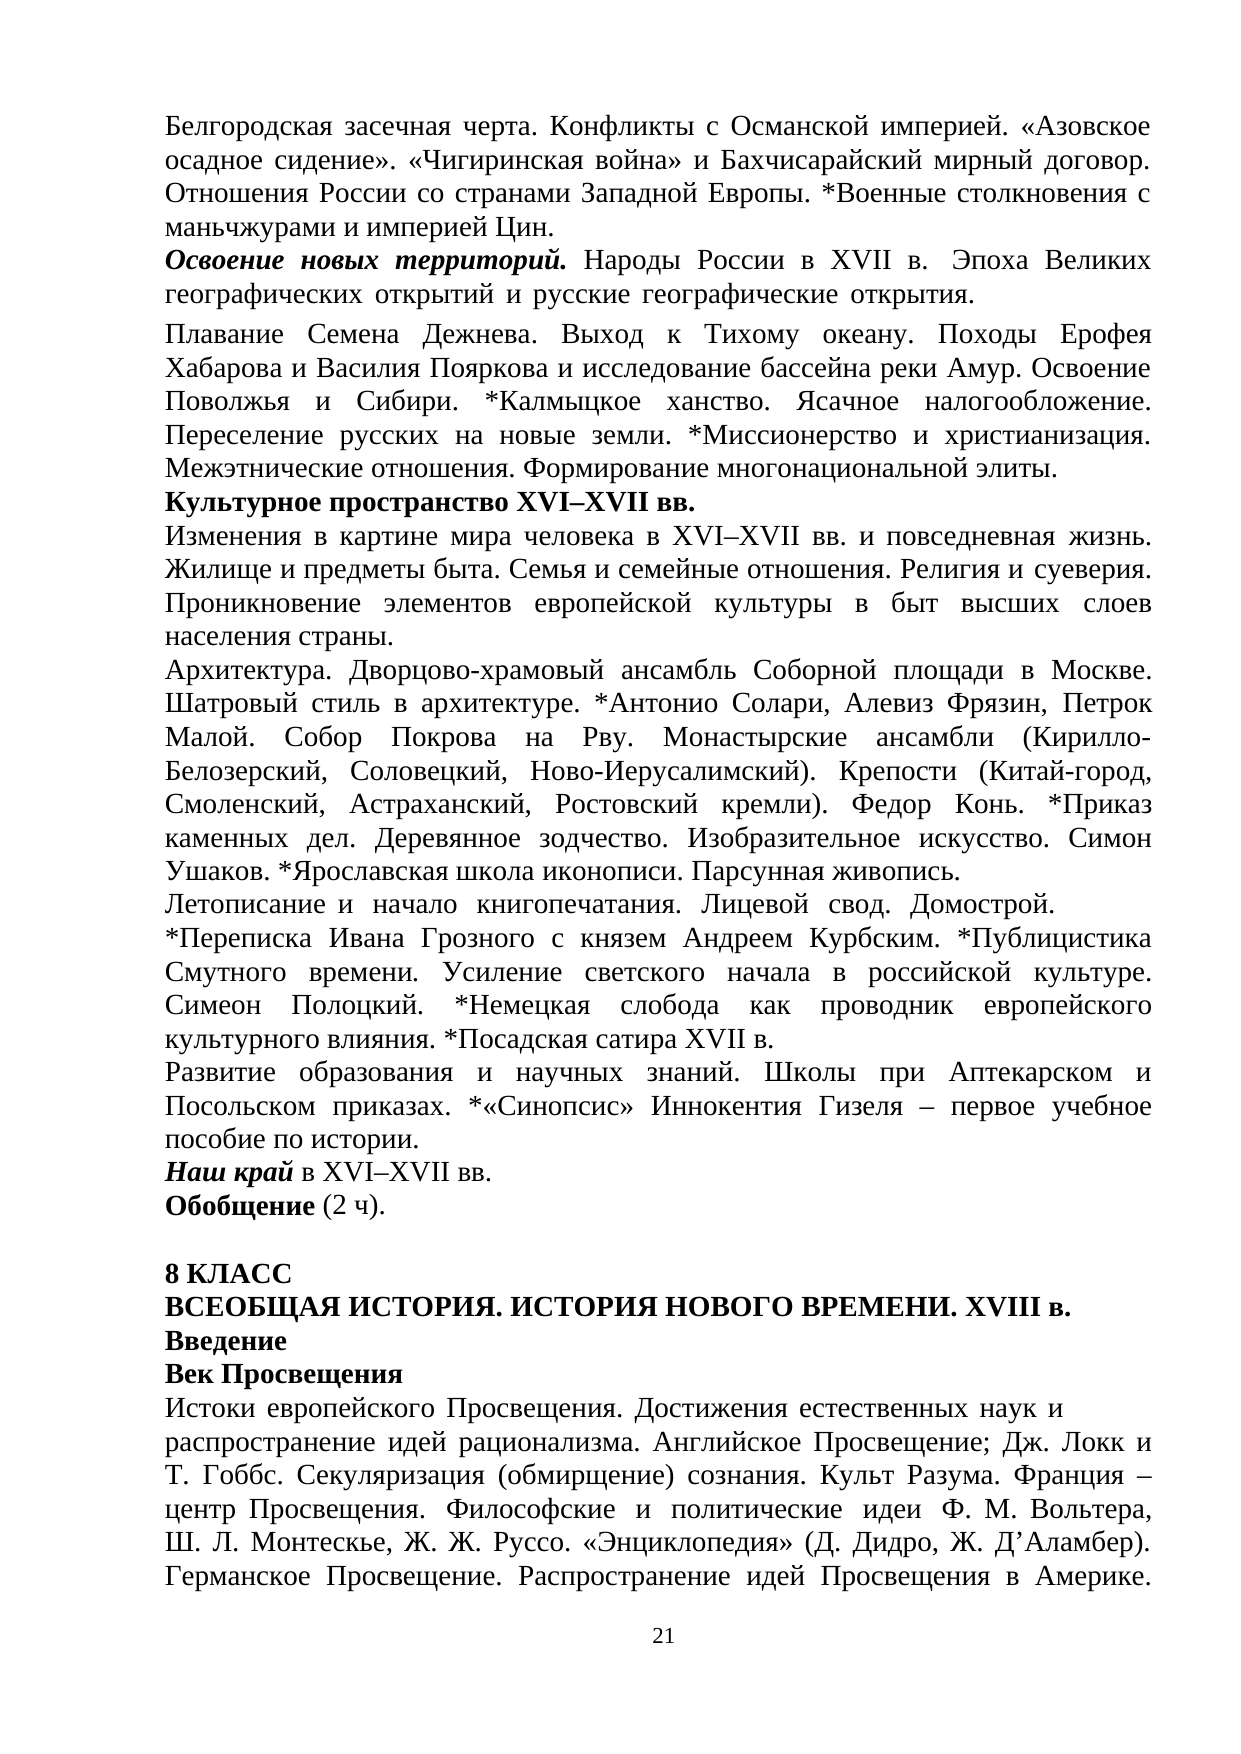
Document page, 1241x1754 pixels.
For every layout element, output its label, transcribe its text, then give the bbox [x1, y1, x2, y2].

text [164, 108, 1152, 242]
text Наш край в XVI–XVII вв. [164, 1155, 1211, 1188]
text Летописание и начало книгопечатания. Лицевой свод. Домострой. [164, 887, 1211, 920]
text Введение [164, 1323, 1211, 1357]
text Истоки европейского Просвещения. Достижения естественных наук и [164, 1390, 1211, 1424]
list 8 КЛАСС [164, 1256, 1211, 1290]
text Изменения в картине мира человека в XVI–XVII вв. и повседневная жизнь. Жилище и предметы быта. Семья и семейные отношения. Религия и суеверия. Проникновение элементов европейской культуры в быт высших слоев населения страны. [164, 518, 1152, 652]
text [164, 1424, 1152, 1592]
text Век Просвещения [164, 1357, 1211, 1390]
text Архитектура. Дворцово-храмовый ансамбль Соборной площади в Москве. Шатровый стиль в архитектуре. *Антонио Солари, Алевиз Фрязин, Петрок Малой. Собор Покрова на Рву. Монастырские ансамбли (Кирилло- Белозерский, Соловецкий, Ново-Иерусалимский). Крепости (Китай-город, Смоленский, Астраханский, Ростовский кремли). Федор Конь. *Приказ каменных дел. Деревянное зодчество. Изобразительное искусство. Симон Ушаков. *Ярославская школа иконописи. Парсунная живопись. [164, 652, 1152, 887]
text ВСЕОБЩАЯ ИСТОРИЯ. ИСТОРИЯ НОВОГО ВРЕМЕНИ. XVIII в. [164, 1290, 1211, 1323]
text Плавание Семена Дежнева. Выход к Тихому океану. Походы Ерофея Хабарова и Василия Пояркова и исследование бассейна реки Амур. Освоение Поволжья и Сибири. *Калмыцкое ханство. Ясачное налогообложение. Переселение русских на новые земли. *Миссионерство и христианизация. Межэтнические отношения. Формирование многонациональной элиты. [164, 316, 1152, 484]
text *Переписка Ивана Грозного с князем Андреем Курбским. *Публицистика Смутного времени. Усиление светского начала в российской культуре. Симеон Полоцкий. *Немецкая слобода как проводник европейского культурного влияния. *Посадская сатира XVII в. [164, 920, 1152, 1054]
text Освоение новых территорий. Народы России в XVII в. Эпоха Великих географических открытий и русские географические открытия. [164, 243, 1152, 309]
text Обобщение (2 ч). [164, 1188, 1211, 1223]
text Культурное пространство XVI–XVII вв. [164, 484, 1211, 518]
text Развитие образования и научных знаний. Школы при Аптекарском и Посольском приказах. *«Синопсис» Иннокентия Гизеля – первое учебное пособие по истории. [164, 1054, 1152, 1155]
